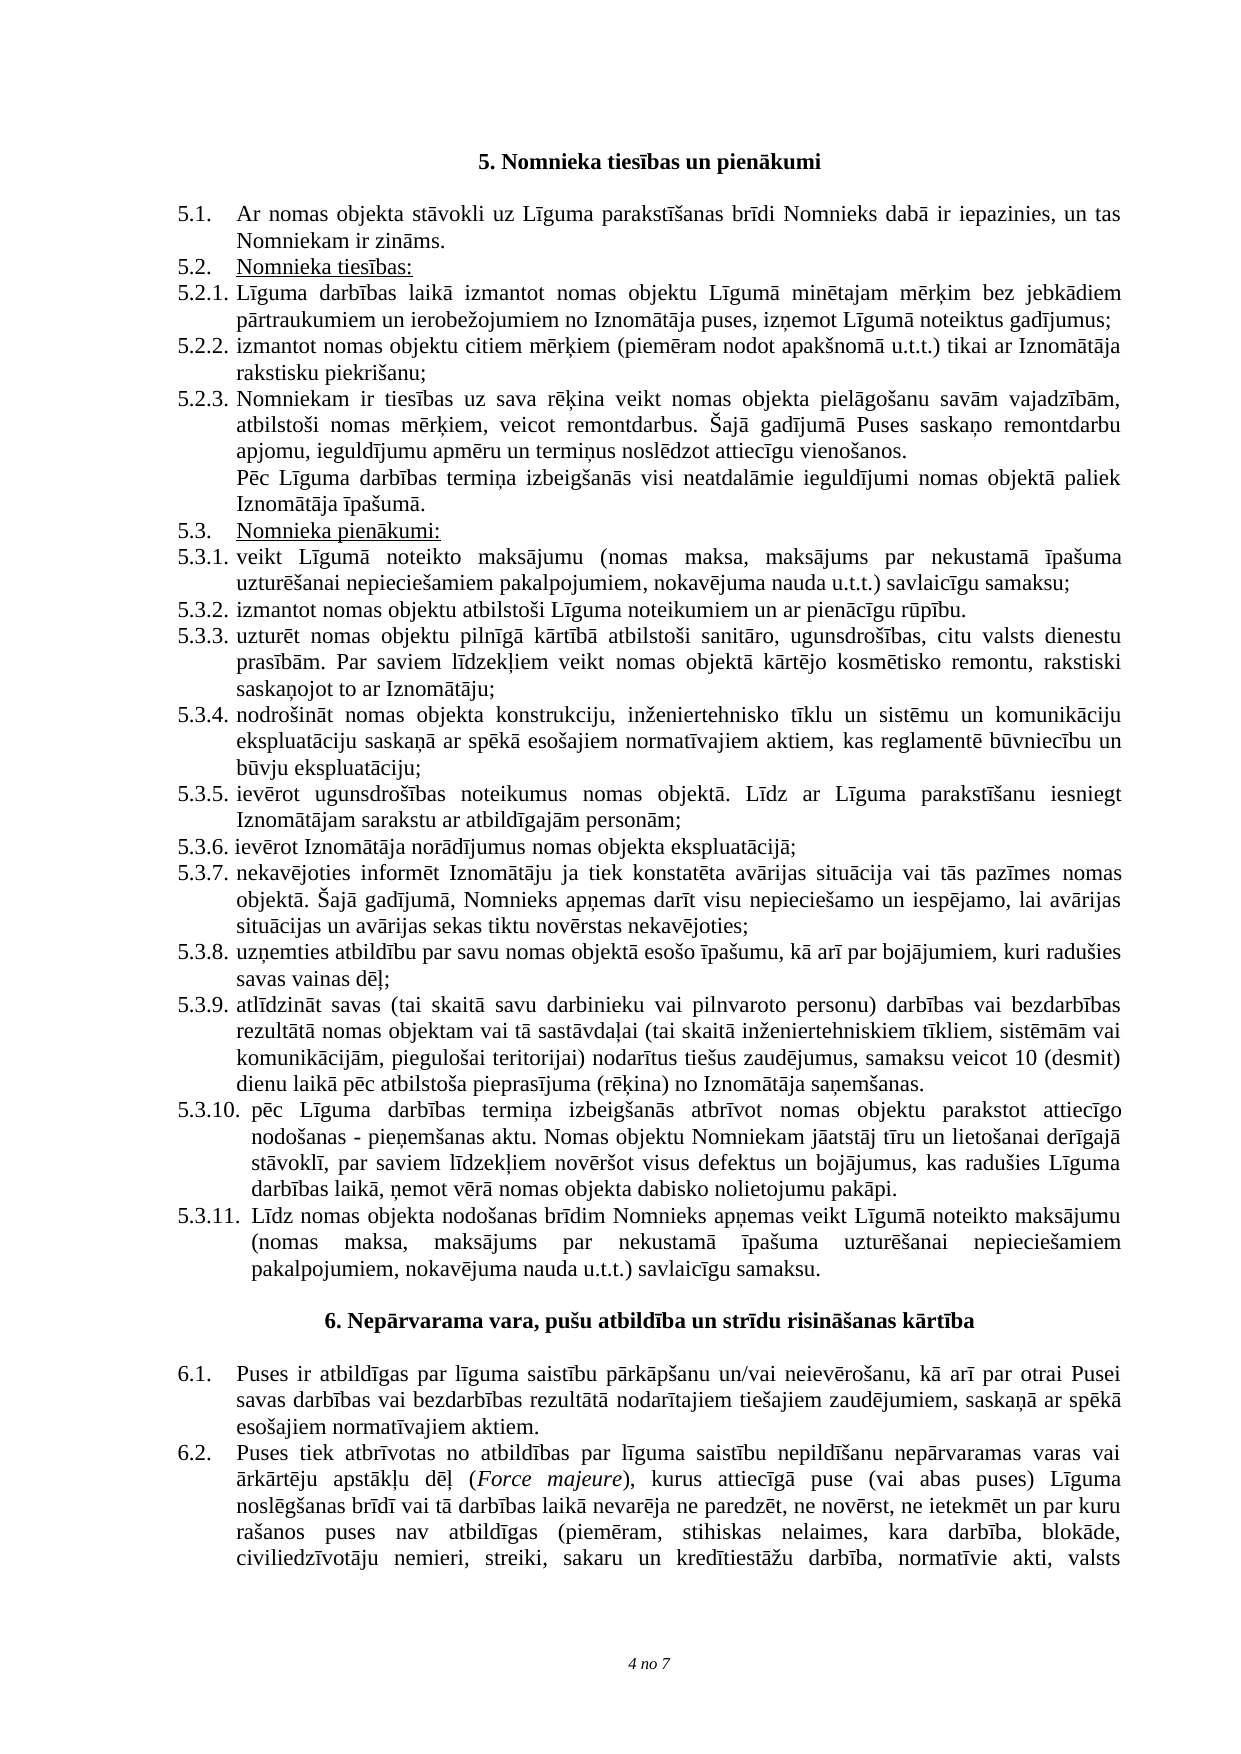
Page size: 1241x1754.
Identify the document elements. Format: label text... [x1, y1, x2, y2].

text 5.3.11. Līdz nomas objekta nodošanas brīdim Nomnieks apņemas veikt Līgumā noteikto maksājumu (nomas maksa, maksājums par nekustamā īpašuma uzturēšanai nepieciešamiem pakalpojumiem, nokavējuma nauda u.t.t.) savlaicīgu samaksu. [177, 1202, 1122, 1281]
text 5.3.2. izmantot nomas objektu atbilstoši Līguma noteikumiem un ar pienācīgu rūpību. [177, 596, 1122, 622]
text 5.2.1. Līguma darbības laikā izmantot nomas objektu Līgumā minētajam mērķim bez jebkādiem pārtraukumiem un ierobežojumiem no Iznomātāja puses, izņemot Līgumā noteiktus gadījumus; [177, 279, 1122, 332]
text 5.2.3. Nomniekam ir tiesības uz sava rēķina veikt nomas objekta pielāgošanu savām vajadzībām, atbilstoši nomas mērķiem, veicot remontdarbus. Šajā gadījumā Puses saskaņo remontdarbu apjomu, ieguldījumu apmēru un termiņus noslēdzot attiecīgu vienošanos. [177, 385, 1122, 464]
text 5.3.3. uzturēt nomas objektu pilnīgā kārtībā atbilstoši sanitāro, ugunsdrošības, citu valsts dienestu prasībām. Par saviem līdzekļiem veikt nomas objektā kārtējo kosmētisko remontu, rakstiski saskaņojot to ar Iznomātāju; [177, 622, 1122, 701]
text 5.3.10. pēc Līguma darbības termiņa izbeigšanās atbrīvot nomas objektu parakstot attiecīgo nodošanas - pieņemšanas aktu. Nomas objektu Nomniekam jāatstāj tīru un lietošanai derīgajā stāvoklī, par saviem līdzekļiem novēršot visus defektus un bojājumus, kas radušies Līguma darbības laikā, ņemot vērā nomas objekta dabisko nolietojumu pakāpi. [177, 1096, 1122, 1202]
text 5.2. Nomnieka tiesības: [177, 253, 1122, 279]
text 5. Nomnieka tiesības un pienākumi [177, 148, 1122, 174]
text Pēc Līguma darbības termiņa izbeigšanās visi neatdalāmie ieguldījumi nomas objektā paliek Iznomātāja īpašumā. [236, 464, 1122, 517]
text 5.3.8. uzņemties atbildību par savu nomas objektā esošo īpašumu, kā arī par bojājumiem, kuri radušies savas vainas dēļ; [177, 938, 1122, 991]
text 5.1. Ar nomas objekta stāvokli uz Līguma parakstīšanas brīdi Nomnieks dabā ir iepazinies, un tas Nomniekam ir zināms. [177, 200, 1122, 253]
text 5.3.6. ievērot Iznomātāja norādījumus nomas objekta ekspluatācijā; [177, 833, 1122, 859]
text 6. Nepārvarama vara, pušu atbildība un strīdu risināšanas kārtība [177, 1307, 1122, 1334]
text 5.2.2. izmantot nomas objektu citiem mērķiem (piemēram nodot apakšnomā u.t.t.) tikai ar Iznomātāja rakstisku piekrišanu; [177, 332, 1122, 385]
text 5.3.1. veikt Līgumā noteikto maksājumu (nomas maksa, maksājums par nekustamā īpašuma uzturēšanai nepieciešamiem pakalpojumiem, nokavējuma nauda u.t.t.) savlaicīgu samaksu; [177, 543, 1122, 596]
text 5.3. Nomnieka pienākumi: [177, 517, 1122, 543]
text 5.3.9. atlīdzināt savas (tai skaitā savu darbinieku vai pilnvaroto personu) darbības vai bezdarbības rezultātā nomas objektam vai tā sastāvdaļai (tai skaitā inženiertehniskiem tīkliem, sistēmām vai komunikācijām, piegulošai teritorijai) nodarītus tiešus zaudējumus, samaksu veicot 10 (desmit) dienu laikā pēc atbilstoša pieprasījuma (rēķina) no Iznomātāja saņemšanas. [177, 991, 1122, 1096]
text 6.1. Puses ir atbildīgas par līguma saistību pārkāpšanu un/vai neievērošanu, kā arī par otrai Pusei savas darbības vai bezdarbības rezultātā nodarītajiem tiešajiem zaudējumiem, saskaņā ar spēkā esošajiem normatīvajiem aktiem. [177, 1360, 1122, 1439]
text 5.3.5. ievērot ugunsdrošības noteikumus nomas objektā. Līdz ar Līguma parakstīšanu iesniegt Iznomātājam sarakstu ar atbildīgajām personām; [177, 780, 1122, 833]
text 5.3.4. nodrošināt nomas objekta konstrukciju, inženiertehnisko tīklu un sistēmu un komunikāciju ekspluatāciju saskaņā ar spēkā esošajiem normatīvajiem aktiem, kas reglamentē būvniecību un būvju ekspluatāciju; [177, 701, 1122, 780]
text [177, 1439, 1122, 1571]
text 5.3.7. nekavējoties informēt Iznomātāju ja tiek konstatēta avārijas situācija vai tās pazīmes nomas objektā. Šajā gadījumā, Nomnieks apņemas darīt visu nepieciešamo un iespējamo, lai avārijas situācijas un avārijas sekas tiktu novērstas nekavējoties; [177, 859, 1122, 938]
